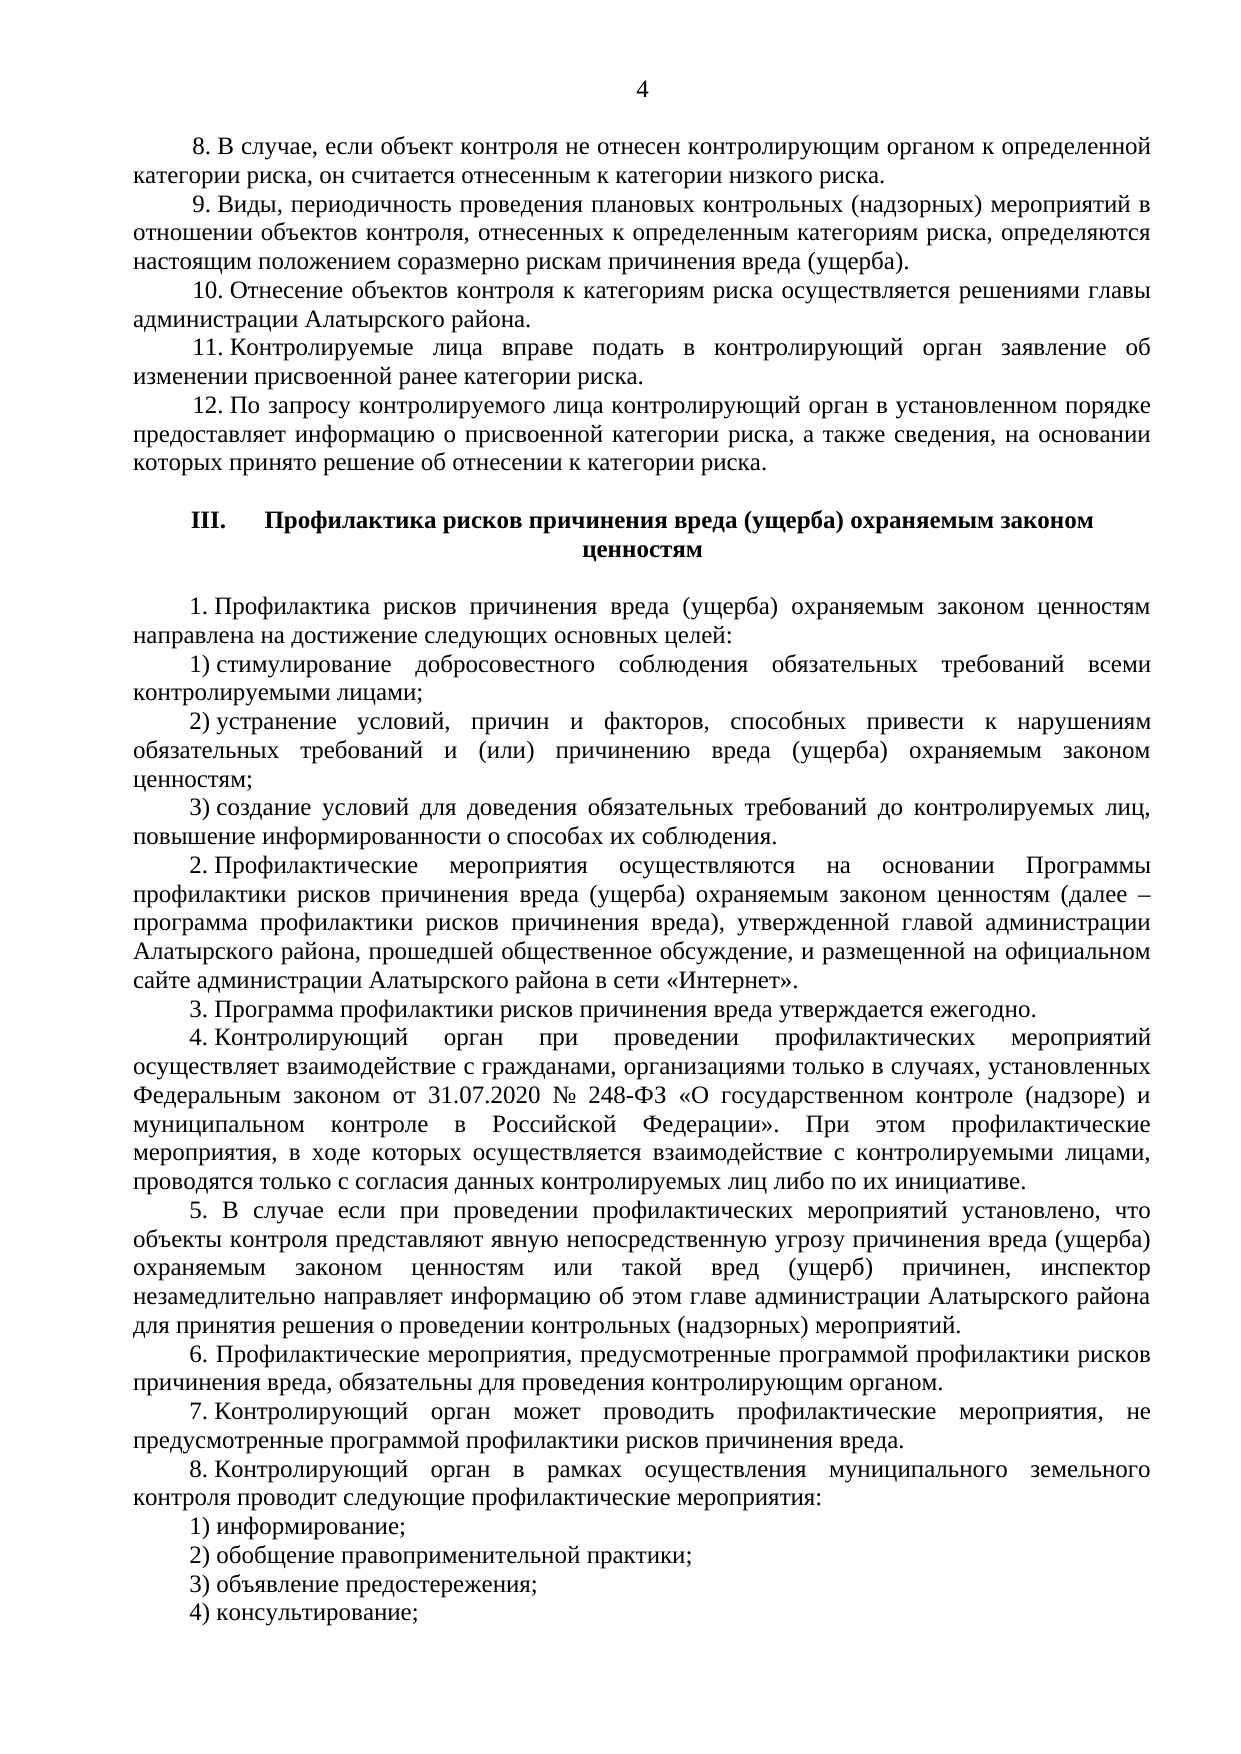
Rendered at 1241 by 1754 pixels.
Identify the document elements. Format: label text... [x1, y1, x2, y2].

text 1. Профилактика рисков причинения вреда (ущерба) охраняемым законом ценностям направлена на достижение следующих основных целей: [133, 591, 1152, 649]
text 4. Контролирующий орган при проведении профилактических мероприятий осуществляет взаимодействие с гражданами, организациями только в случаях, установленных Федеральным законом от 31.07.2020 № 248-ФЗ «О государственном контроле (надзоре) и муниципальном контроле в Российской Федерации». При этом профилактические мероприятия, в ходе которых осуществляется взаимодействие с контролируемыми лицами, проводятся только с согласия данных контролируемых лиц либо по их инициативе. [133, 1022, 1152, 1195]
text 1) информирование; [133, 1511, 1152, 1540]
text 3. Программа профилактики рисков причинения вреда утверждается ежегодно. [133, 994, 1152, 1022]
text III. Профилактика рисков причинения вреда (ущерба) охраняемым законом ценностям [133, 505, 1152, 562]
text 3) объявление предостережения; [133, 1569, 1152, 1597]
text 6. Профилактические мероприятия, предусмотренные программой профилактики рисков причинения вреда, обязательны для проведения контролирующим органом. [133, 1339, 1152, 1396]
text 2. Профилактические мероприятия осуществляются на основании Программы профилактики рисков причинения вреда (ущерба) охраняемым законом ценностям (далее – программа профилактики рисков причинения вреда), утвержденной главой администрации Алатырского района, прошедшей общественное обсуждение, и размещенной на официальном сайте администрации Алатырского района в сети «Интернет». [133, 850, 1152, 994]
text 1) стимулирование добросовестного соблюдения обязательных требований всеми контролируемыми лицами; [133, 649, 1152, 706]
text 8. Контролирующий орган в рамках осуществления муниципального земельного контроля проводит следующие профилактические мероприятия: [133, 1454, 1152, 1511]
text 3) создание условий для доведения обязательных требований до контролируемых лиц, повышение информированности о способах их соблюдения. [133, 792, 1152, 850]
text 8. В случае, если объект контроля не отнесен контролирующим органом к определенной категории риска, он считается отнесенным к категории низкого риска. [133, 131, 1152, 189]
text 12. По запросу контролируемого лица контролирующий орган в установленном порядке предоставляет информацию о присвоенной категории риска, а также сведения, на основании которых принято решение об отнесении к категории риска. [133, 390, 1152, 476]
text 2) устранение условий, причин и факторов, способных привести к нарушениям обязательных требований и (или) причинению вреда (ущерба) охраняемым законом ценностям; [133, 706, 1152, 792]
text 11. Контролируемые лица вправе подать в контролирующий орган заявление об изменении присвоенной ранее категории риска. [133, 332, 1152, 390]
text 9. Виды, периодичность проведения плановых контрольных (надзорных) мероприятий в отношении объектов контроля, отнесенных к определенным категориям риска, определяются настоящим положением соразмерно рискам причинения вреда (ущерба). [133, 189, 1152, 275]
text 7. Контролирующий орган может проводить профилактические мероприятия, не предусмотренные программой профилактики рисков причинения вреда. [133, 1396, 1152, 1454]
text 4) консультирование; [133, 1597, 1152, 1626]
text 2) обобщение правоприменительной практики; [133, 1540, 1152, 1569]
text 10. Отнесение объектов контроля к категориям риска осуществляется решениями главы администрации Алатырского района. [133, 275, 1152, 332]
text 5. В случае если при проведении профилактических мероприятий установлено, что объекты контроля представляют явную непосредственную угрозу причинения вреда (ущерба) охраняемым законом ценностям или такой вред (ущерб) причинен, инспектор незамедлительно направляет информацию об этом главе администрации Алатырского района для принятия решения о проведении контрольных (надзорных) мероприятий. [133, 1195, 1152, 1339]
